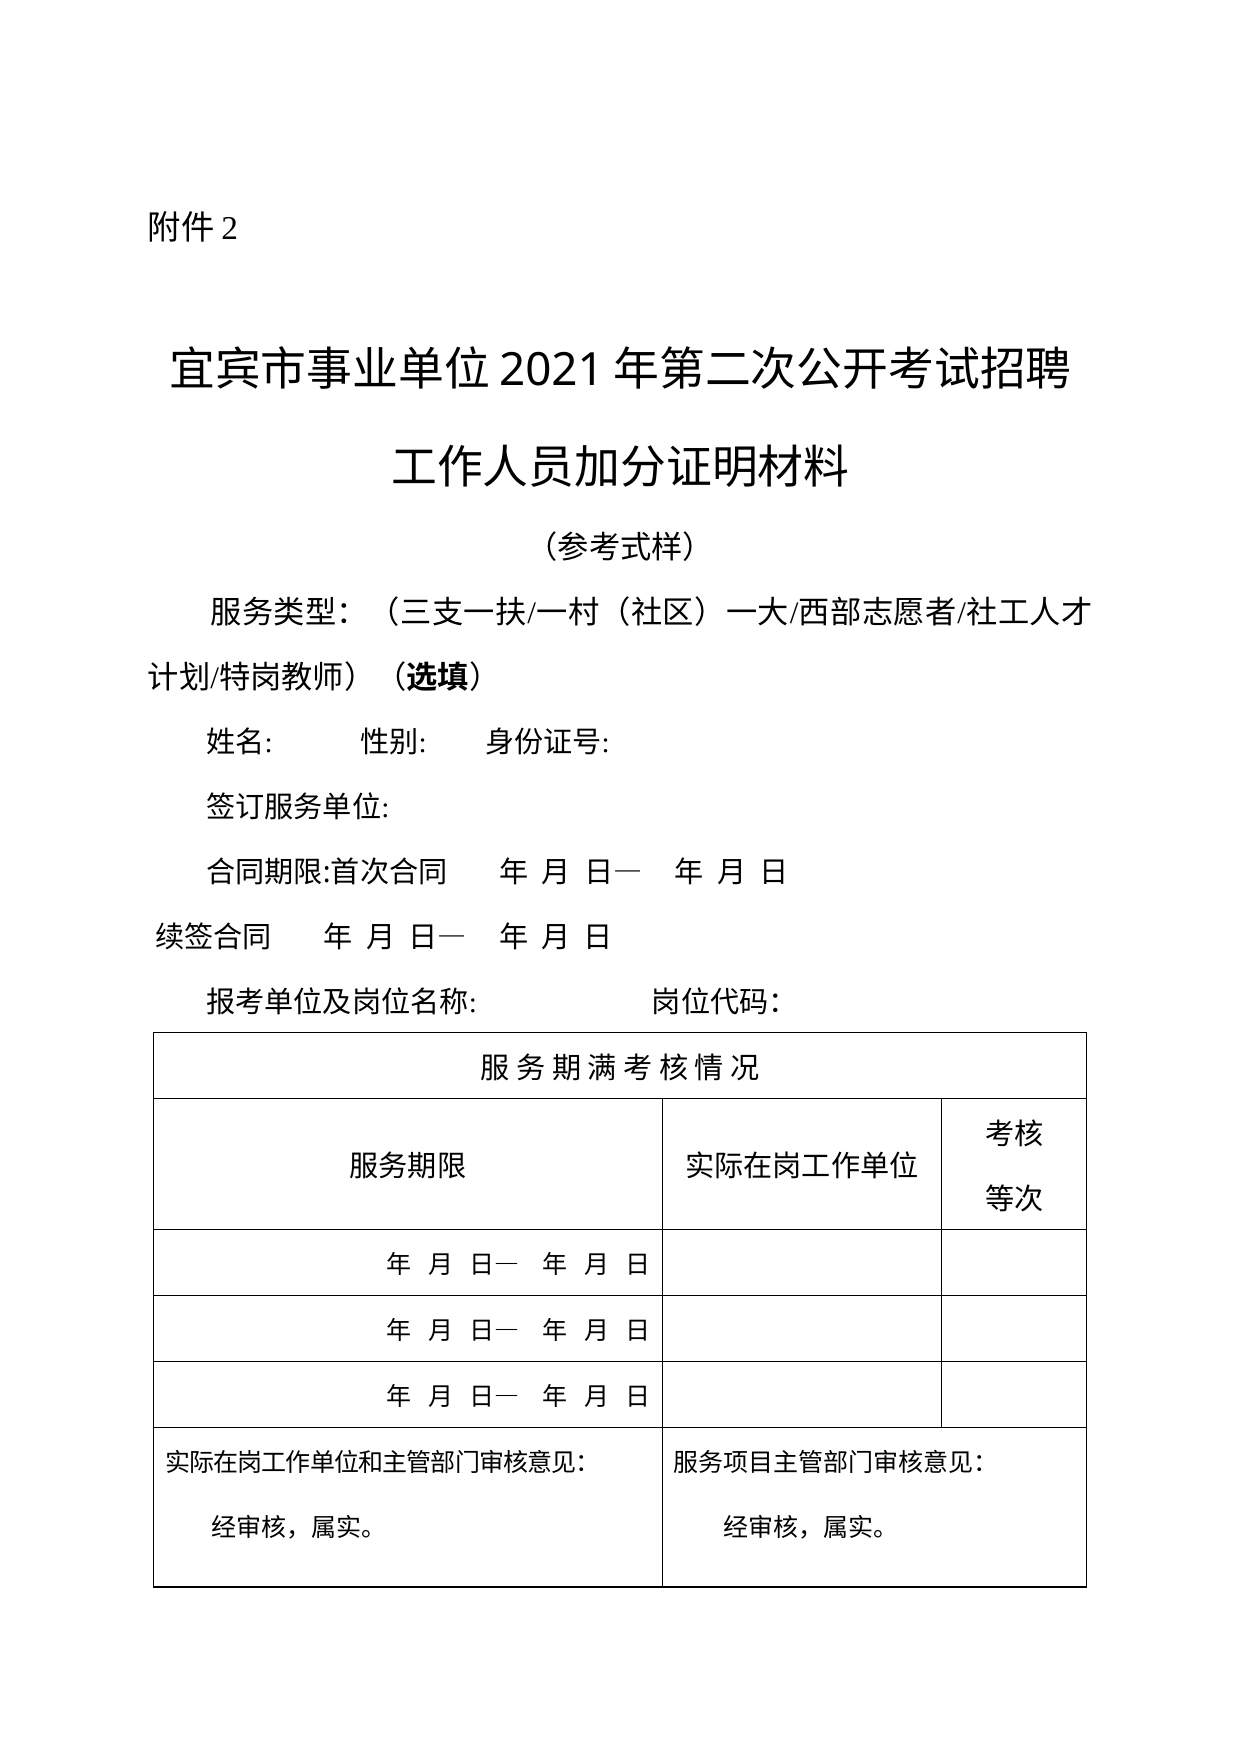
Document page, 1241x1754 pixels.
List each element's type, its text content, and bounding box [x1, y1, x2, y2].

table_cell [663, 1230, 941, 1295]
text 合同期限:首次合同 年 月 日— 年 月 日 [148, 837, 1092, 902]
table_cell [663, 1428, 1086, 1586]
table_cell 年 月 日— 年 月 日 [154, 1362, 662, 1427]
table_header 服 务 期 满 考 核 情 况 [154, 1033, 1086, 1098]
text 续签合同 年 月 日— 年 月 日 [148, 902, 1092, 967]
text （参考式样） [148, 512, 1092, 577]
table_cell 年 月 日— 年 月 日 [154, 1230, 662, 1295]
text 附件2 [148, 190, 1092, 252]
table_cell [154, 1428, 662, 1586]
text 签订服务单位: [148, 772, 1092, 837]
table_cell 年 月 日— 年 月 日 [154, 1296, 662, 1361]
table_cell [942, 1362, 1086, 1427]
table_cell [663, 1362, 941, 1427]
text 姓名: 性别: 身份证号: [148, 707, 1092, 772]
table_cell 服务期限 [154, 1099, 662, 1229]
table_cell [942, 1230, 1086, 1295]
table_cell 实际在岗工作单位 [663, 1099, 941, 1229]
table_cell [942, 1296, 1086, 1361]
text 宜宾市事业单位2021年第二次公开考试招聘工作人员加分证明材料 [148, 317, 1092, 512]
text 服务类型：（三支一扶/一村（社区）一大/西部志愿者/社工人才计划/特岗教师）（选填） [148, 577, 1092, 707]
table_cell 考核 等次 [942, 1099, 1086, 1229]
text 报考单位及岗位名称: 岗位代码： [148, 967, 1092, 1032]
table_cell [663, 1296, 941, 1361]
